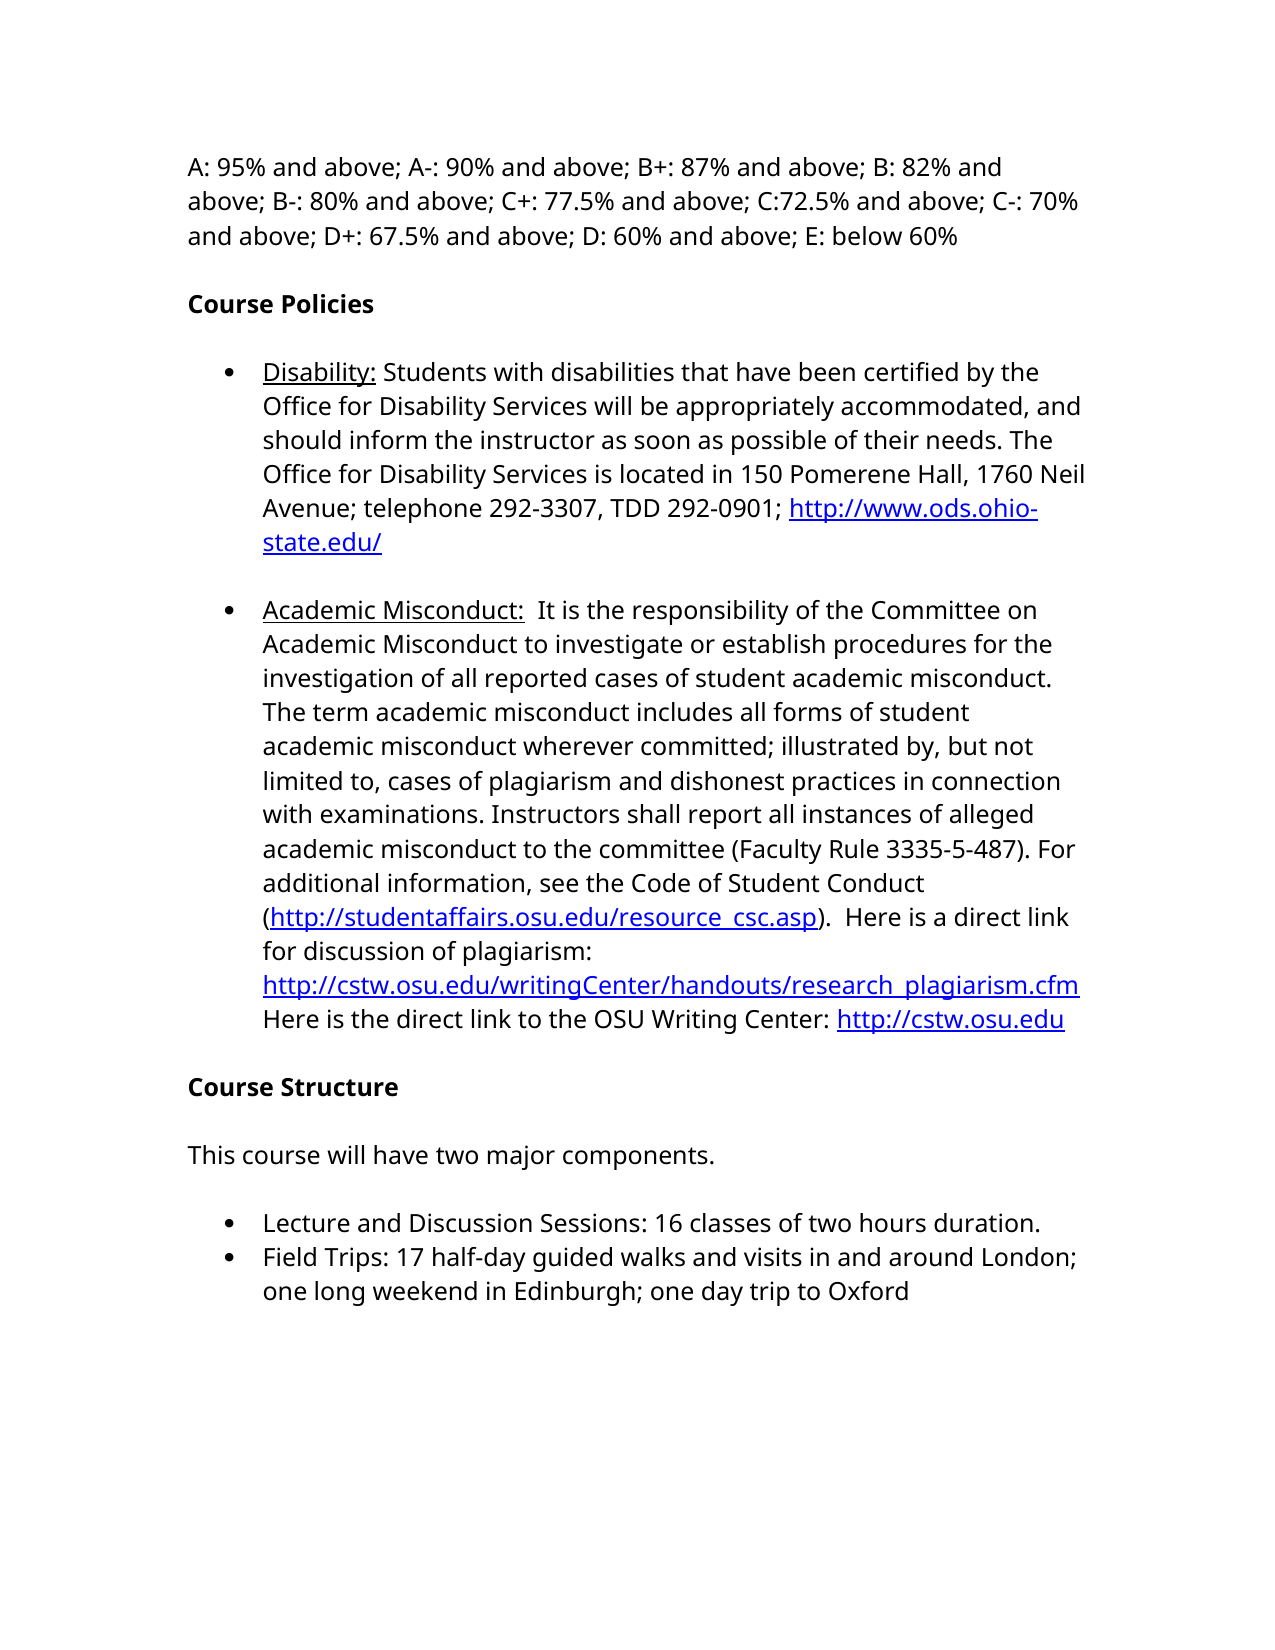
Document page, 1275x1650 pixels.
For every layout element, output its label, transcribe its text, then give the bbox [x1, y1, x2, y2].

text Course Policies [187, 286, 1087, 320]
list Field Trips: 17 half-day guided walks and visits in and around ; one long weekend in ; one day trip to [225, 1240, 1087, 1308]
list Lecture and Discussion Sessions: 16 classes of two hours duration. [225, 1206, 1087, 1240]
list Disability: Students with disabilities that have been certified by the Office for Disability Services will be appropriately accommodated, and should inform the instructor as soon as possible of their needs. The Office for Disability Services is located in 150 Pomerene Hall, ; telephone 292-3307, TDD 292-0901; http://www.ods.ohio-state.edu/ [225, 354, 1087, 559]
text This course will have two major components. [187, 1138, 1087, 1172]
text A: 95% and above; A-: 90% and above; B+: 87% and above; B: 82% and above; B-: 80% and above; C+: 77.5% and above; C:72.5% and above; C-: 70% and above; D+: 67.5% and above; D: 60% and above; E: below 60% [187, 150, 1087, 252]
list Academic Misconduct: It is the responsibility of the Committee on Academic Misconduct to investigate or establish procedures for the investigation of all reported cases of student academic misconduct. The term academic misconduct includes all forms of student academic misconduct wherever committed; illustrated by, but not limited to, cases of plagiarism and dishonest practices in connection with examinations. Instructors shall report all instances of alleged academic misconduct to the committee (Faculty Rule 3335-5-487). For additional information, see the Code of Student Conduct (http://studentaffairs.osu.edu/resource_csc.asp). Here is a direct link for discussion of plagiarism: http://cstw.osu.edu/writingCenter/handouts/research_plagiarism.cfm Here is the direct link to the : http://cstw.osu.edu [225, 593, 1087, 1036]
text Course Structure [187, 1070, 1087, 1104]
